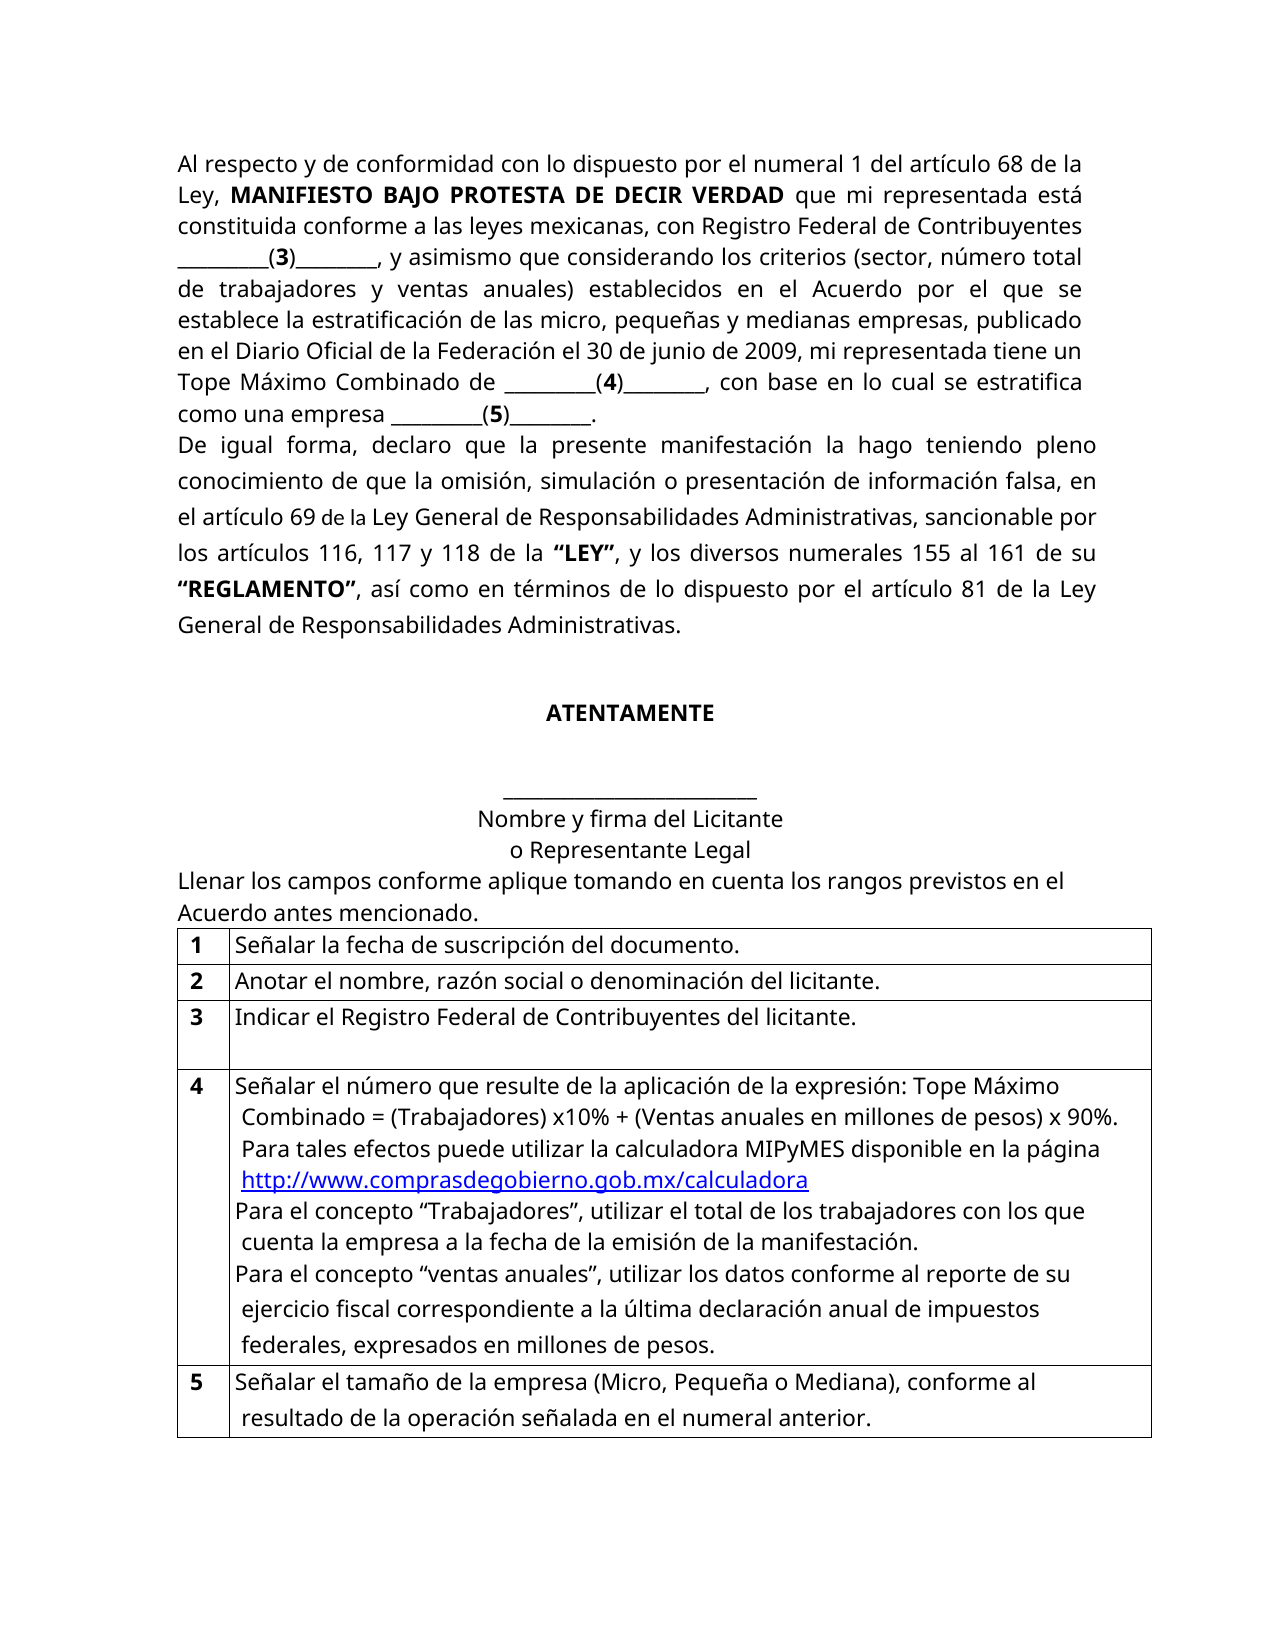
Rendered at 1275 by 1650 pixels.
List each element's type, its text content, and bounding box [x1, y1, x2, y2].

table_cell 3 [178, 1001, 229, 1069]
table_header 1 [178, 929, 229, 964]
text Nombre y firma del Licitante [177, 803, 1083, 834]
table_cell Señalar el número que resulte de la aplicación de la expresión: Tope Máximo Combinado = (Trabajadores) x10% + (Ventas anuales en millones de pesos) x 90%. Para tales efectos puede utilizar la calculadora MIPyMES disponible en la página http://www.comprasdegobierno.gob.mx/calculadora Para el concepto “Trabajadores”, utilizar el total de los trabajadores con los que cuenta la empresa a la fecha de la emisión de la manifestación. Para el concepto “ventas anuales”, utilizar los datos conforme al reporte de su ejercicio fiscal correspondiente a la última declaración anual de impuestos federales, expresados en millones de pesos. [230, 1070, 1151, 1364]
table_cell 2 [178, 965, 229, 1000]
table_cell 4 [178, 1070, 229, 1364]
text De igual forma, declaro que la presente manifestación la hago teniendo pleno conocimiento de que la omisión, simulación o presentación de información falsa, en el artículo 69 de la Ley General de Responsabilidades Administrativas, sancionable por los artículos 116, 117 y 118 de la “LEY”, y los diversos numerales 155 al 161 de su “REGLAMENTO”, así como en términos de lo dispuesto por el artículo 81 de la Ley General de Responsabilidades Administrativas. [177, 429, 1098, 640]
text _________________________ [177, 772, 1083, 803]
text o Representante Legal [177, 834, 1083, 865]
table_header Señalar la fecha de suscripción del documento. [230, 929, 1151, 964]
text ATENTAMENTE [177, 697, 1083, 728]
table_cell 5 [178, 1366, 229, 1437]
table_cell Anotar el nombre, razón social o denominación del licitante. [230, 965, 1151, 1000]
table_cell Indicar el Registro Federal de Contribuyentes del licitante. [230, 1001, 1151, 1069]
text Al respecto y de conformidad con lo dispuesto por el numeral 1 del artículo 68 de la Ley, MANIFIESTO BAJO PROTESTA DE DECIR VERDAD que mi representada está constituida conforme a las leyes mexicanas, con Registro Federal de Contribuyentes _________(3)________, y asimismo que considerando los criterios (sector, número total de trabajadores y ventas anuales) establecidos en el Acuerdo por el que se establece la estratificación de las micro, pequeñas y medianas empresas, publicado en el Diario Oficial de la Federación el 30 de junio de 2009, mi representada tiene un Tope Máximo Combinado de _________(4)________, con base en lo cual se estratifica como una empresa _________(5)________. [177, 148, 1083, 429]
table_cell Señalar el tamaño de la empresa (Micro, Pequeña o Mediana), conforme al resultado de la operación señalada en el numeral anterior. [230, 1366, 1151, 1437]
text Llenar los campos conforme aplique tomando en cuenta los rangos previstos en el Acuerdo antes mencionado. [177, 865, 1083, 928]
